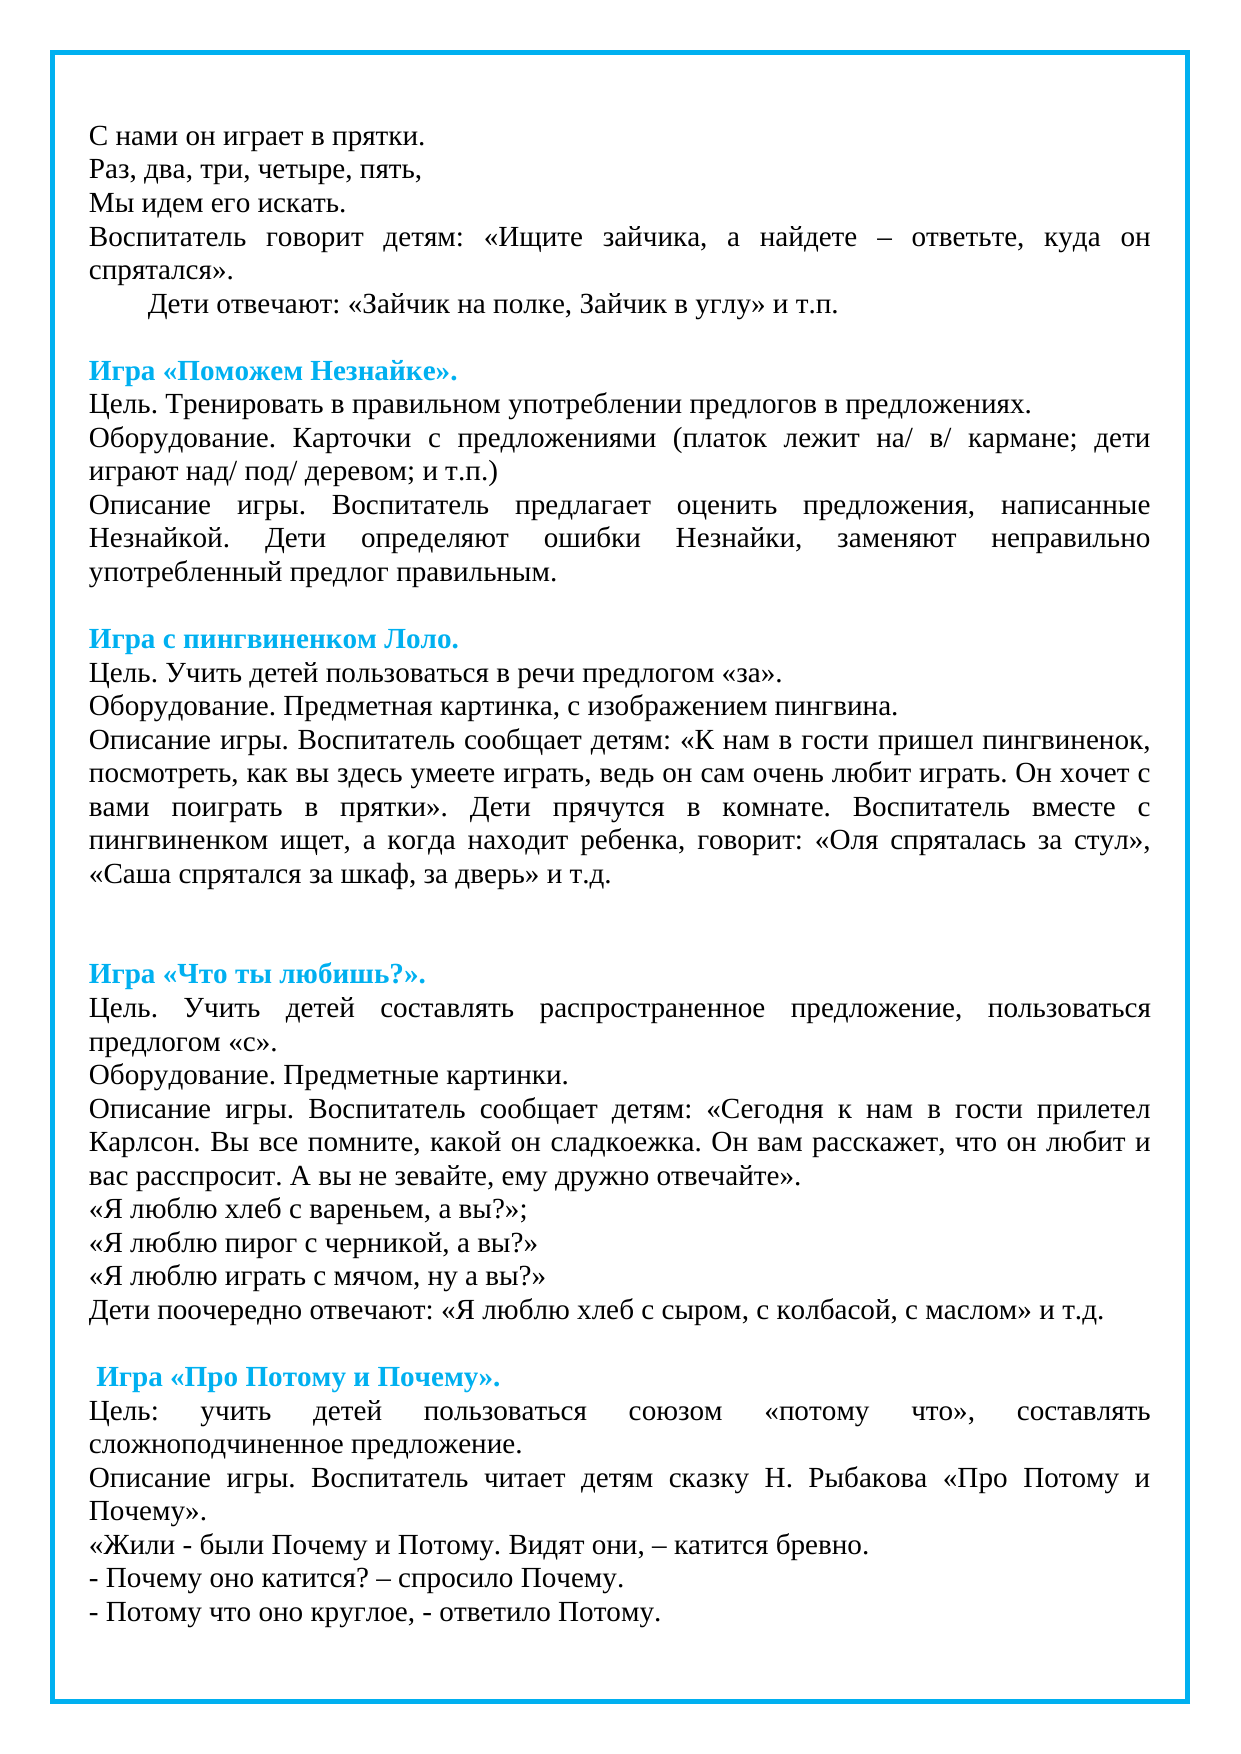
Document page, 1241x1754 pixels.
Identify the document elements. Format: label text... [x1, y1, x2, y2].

text Игра «Про Потому и Почему». [89, 1359, 1152, 1393]
text Мы идем его искать. [89, 185, 1152, 219]
text Воспитатель говорит детям: «Ищите зайчика, а найдете – ответьте, куда он спрятался». [89, 219, 1152, 286]
text Оборудование. Предметные картинки. [89, 1057, 1152, 1091]
text - Почему оно катится? – спросило Почему. [89, 1560, 1152, 1594]
text Дети отвечают: «Зайчик на полке, Зайчик в углу» и т.п. [89, 286, 1152, 319]
text - Потому что оно круглое, - ответило Потому. [89, 1594, 1152, 1627]
text Игра «Поможем Незнайке». [89, 353, 1152, 386]
text Описание игры. Воспитатель читает детям сказку Н. Рыбакова «Про Потому и Почему». [89, 1460, 1152, 1527]
text Цель: учить детей пользоваться союзом «потому что», составлять сложноподчиненное предложение. [89, 1393, 1152, 1460]
text С нами он играет в прятки. [89, 118, 1152, 152]
text Цель. Учить детей пользоваться в речи предлогом «за». [89, 655, 1152, 688]
text «Жили - были Почему и Потому. Видят они, – катится бревно. [89, 1527, 1152, 1560]
text Дети поочередно отвечают: «Я люблю хлеб с сыром, с колбасой, с маслом» и т.д. [89, 1292, 1152, 1326]
text «Я люблю играть с мячом, ну а вы?» [89, 1258, 1152, 1292]
text «Я люблю хлеб с вареньем, а вы?»; [89, 1191, 1152, 1225]
text Игра «Что ты любишь?». [89, 957, 1152, 990]
text Оборудование. Предметная картинка, с изображением пингвина. [89, 688, 1152, 722]
text Описание игры. Воспитатель сообщает детям: «Сегодня к нам в гости прилетел Карлсон. Вы все помните, какой он сладкоежка. Он вам расскажет, что он любит и вас расспросит. А вы не зевайте, ему дружно отвечайте». [89, 1091, 1152, 1191]
text Описание игры. Воспитатель предлагает оценить предложения, написанные Незнайкой. Дети определяют ошибки Незнайки, заменяют неправильно употребленный предлог правильным. [89, 487, 1152, 588]
text Цель. Тренировать в правильном употреблении предлогов в предложениях. [89, 386, 1152, 420]
text Оборудование. Карточки с предложениями (платок лежит на/ в/ кармане; дети играют над/ под/ деревом; и т.п.) [89, 420, 1152, 487]
text Цель. Учить детей составлять распространенное предложение, пользоваться предлогом «с». [89, 990, 1152, 1057]
text Раз, два, три, четыре, пять, [89, 152, 1152, 185]
text Игра с пингвиненком Лоло. [89, 621, 1152, 655]
text Описание игры. Воспитатель сообщает детям: «К нам в гости пришел пингвиненок, посмотреть, как вы здесь умеете играть, ведь он сам очень любит играть. Он хочет с вами поиграть в прятки». Дети прячутся в комнате. Воспитатель вместе с пингвиненком ищет, а когда находит ребенка, говорит: «Оля спряталась за стул», «Саша спрятался за шкаф, за дверь» и т.д. [89, 722, 1152, 889]
text «Я люблю пирог с черникой, а вы?» [89, 1225, 1152, 1258]
